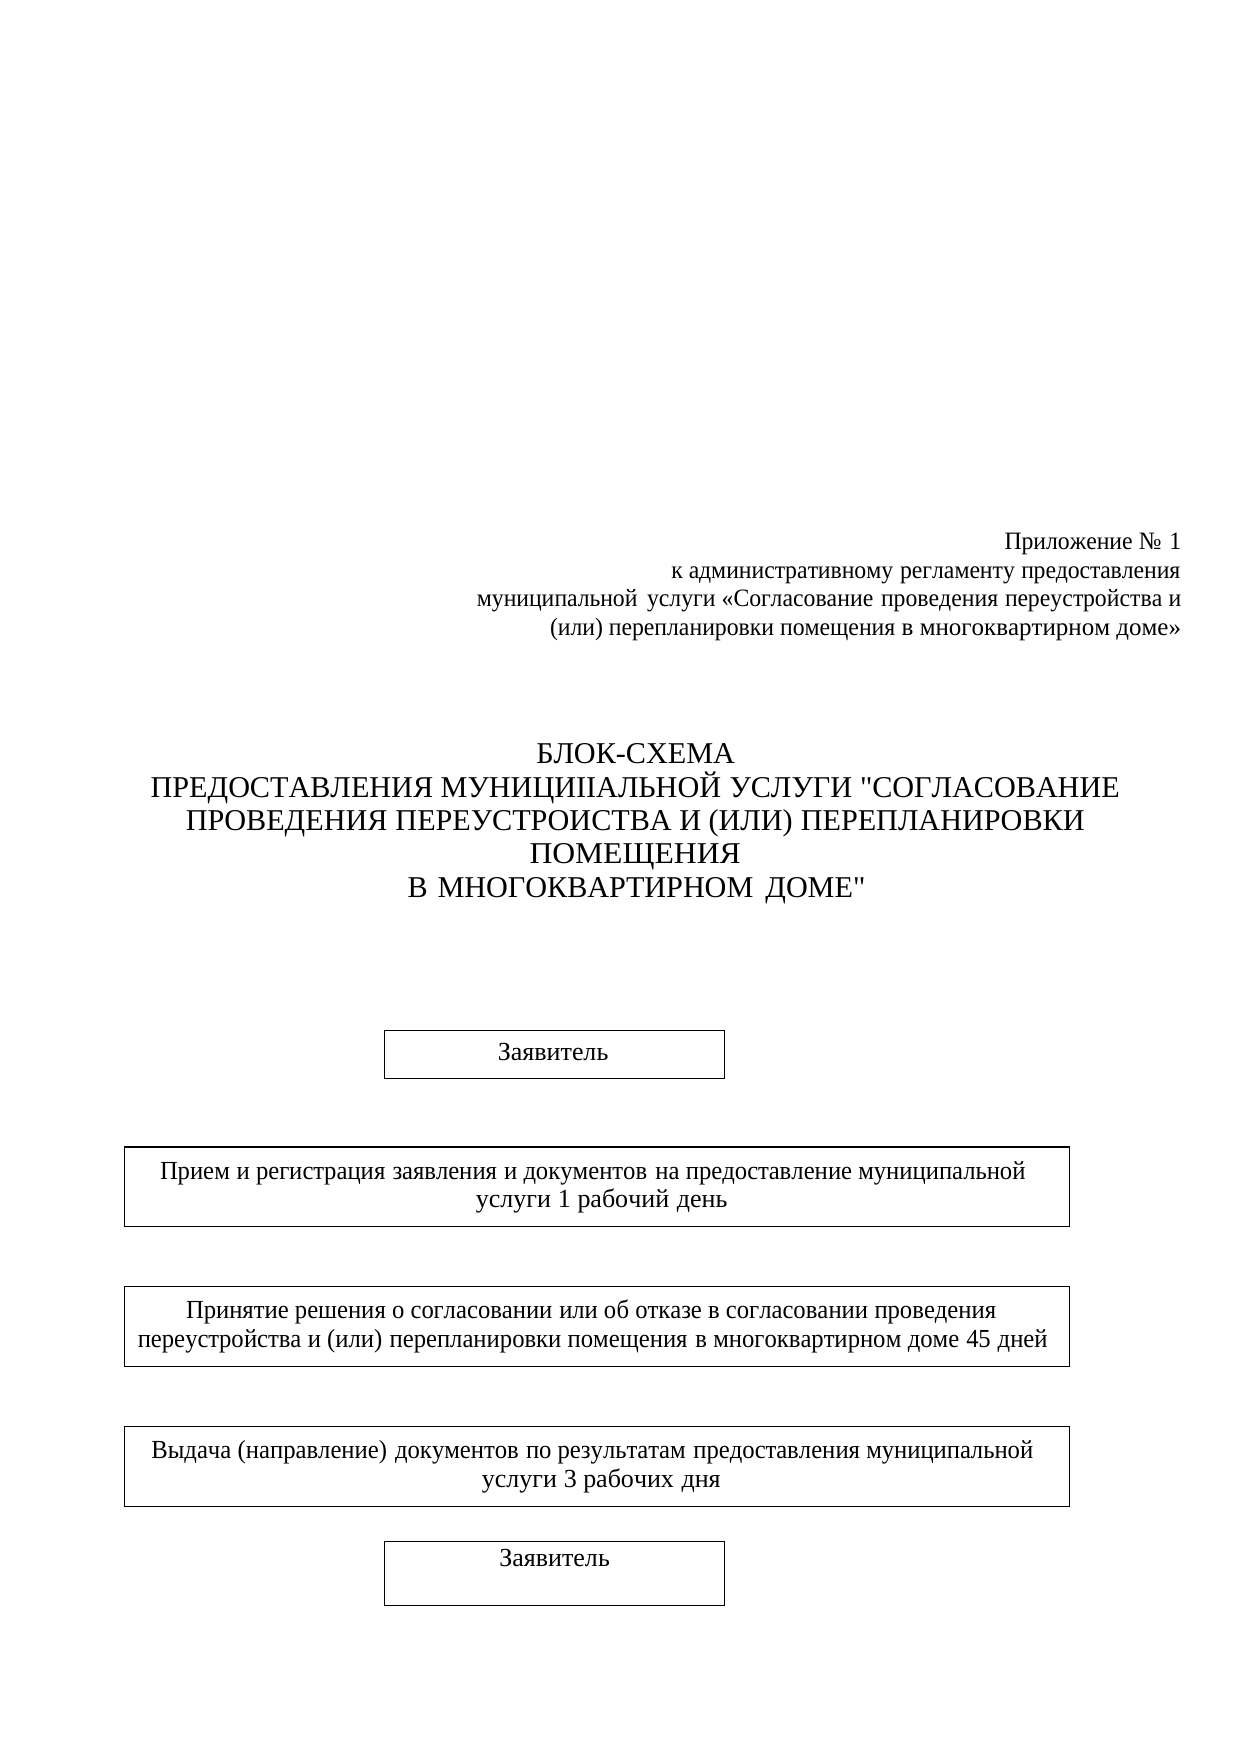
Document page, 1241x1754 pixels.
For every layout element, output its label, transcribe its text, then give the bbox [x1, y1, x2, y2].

text ПРЕДОСТАВЛЕНИЯ МУНИЦИІІАЛЬНОЙ УСЛУГИ "СОГЛАСОВАНИЕ ПРОВЕДЕНИЯ ПЕРЕУСТРОИСТВА И (ИЛИ) ПЕРЕПЛАНИРОВКИ ПОМЕЩЕНИЯ [137, 770, 1133, 870]
table_header Заявитель [385, 1031, 724, 1077]
text Приложение № 1 [104, 526, 1181, 555]
subtitle В МНОГОКВАРТИРНОМ ДОМЕ" [197, 870, 1076, 904]
text муниципальной услуги «Согласование проведения переустройства и [104, 583, 1181, 612]
subtitle БЛОК-СХЕМА [195, 737, 1076, 770]
text (или) перепланировки помещения в многоквартирном доме» [104, 612, 1181, 641]
table_header Заявитель [385, 1542, 724, 1605]
text к административному регламенту предоставления [104, 555, 1181, 583]
